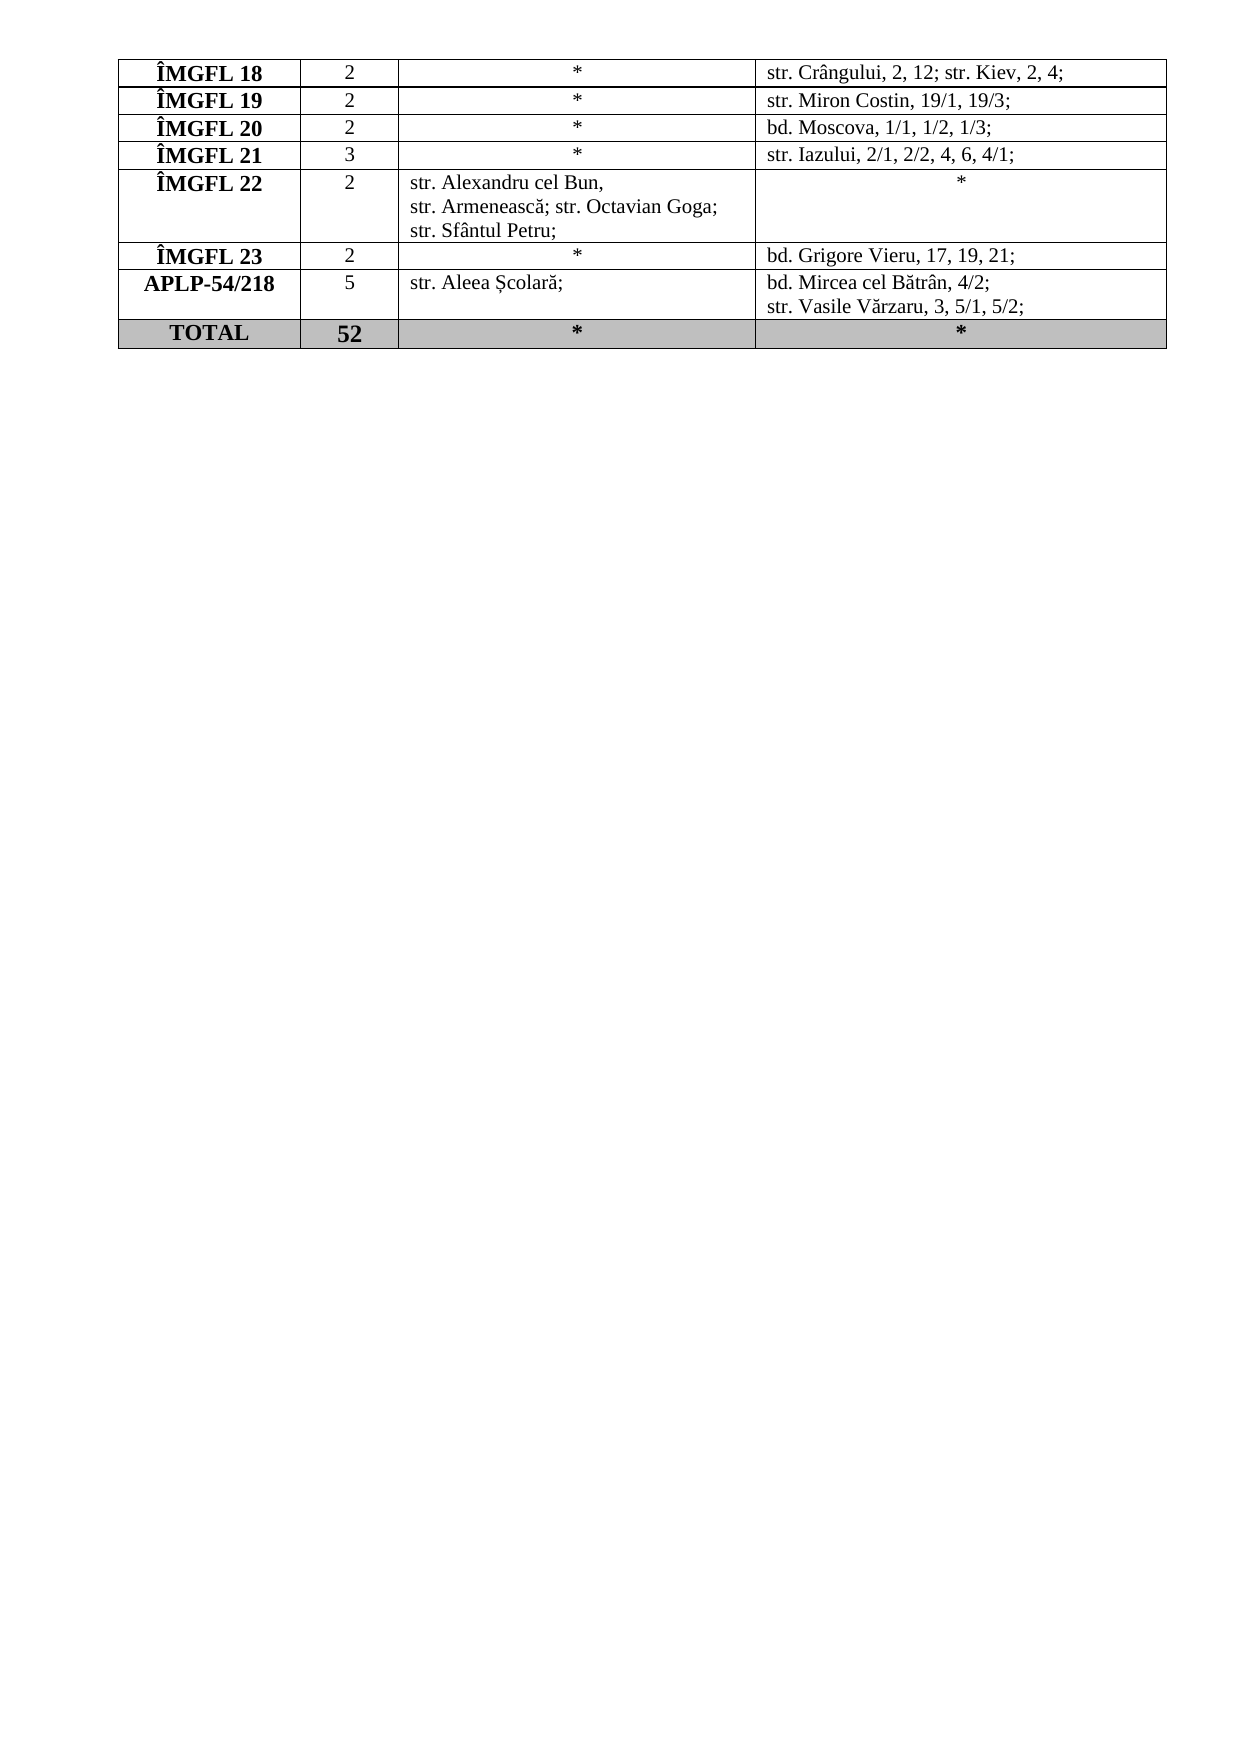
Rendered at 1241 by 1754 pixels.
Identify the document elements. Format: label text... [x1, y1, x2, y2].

table_cell * [399, 243, 755, 269]
table_cell TOTAL [119, 320, 300, 348]
table_cell 5 [301, 270, 398, 318]
table_cell * [756, 170, 1166, 242]
table_cell * [399, 60, 755, 86]
table_cell * [399, 115, 755, 141]
table_cell ÎMGFL 19 [119, 88, 300, 114]
table_cell bd. Moscova, 1/1, 1/2, 1/3; [756, 115, 1166, 141]
table_cell ÎMGFL 18 [119, 60, 300, 86]
table_cell str. Alexandru cel Bun, str. Armenească; str. Octavian Goga; str. Sfântul Petru; [399, 170, 755, 242]
table_cell str. Aleea Școlară; [399, 270, 755, 318]
table_cell 3 [301, 142, 398, 169]
table_cell ÎMGFL 21 [119, 142, 300, 169]
table_cell ÎMGFL 20 [119, 115, 300, 141]
table_cell bd. Grigore Vieru, 17, 19, 21; [756, 243, 1166, 269]
table_cell * [399, 320, 755, 348]
table_cell * [399, 88, 755, 114]
table_cell * [756, 320, 1166, 348]
table_cell * [399, 142, 755, 169]
table_cell 2 [301, 243, 398, 269]
table_cell ÎMGFL 22 [119, 170, 300, 242]
table_cell 52 [301, 320, 398, 348]
table_cell str. Iazului, 2/1, 2/2, 4, 6, 4/1; [756, 142, 1166, 169]
table_cell 2 [301, 88, 398, 114]
table_cell 2 [301, 60, 398, 86]
table_cell 2 [301, 115, 398, 141]
table_cell ÎMGFL 23 [119, 243, 300, 269]
table_cell str. Crângului, 2, 12; str. Kiev, 2, 4; [756, 60, 1166, 86]
table_cell bd. Mircea cel Bătrân, 4/2; str. Vasile Vărzaru, 3, 5/1, 5/2; [756, 270, 1166, 318]
table_cell str. Miron Costin, 19/1, 19/3; [756, 88, 1166, 114]
table_cell 2 [301, 170, 398, 242]
table_cell APLP-54/218 [119, 270, 300, 318]
